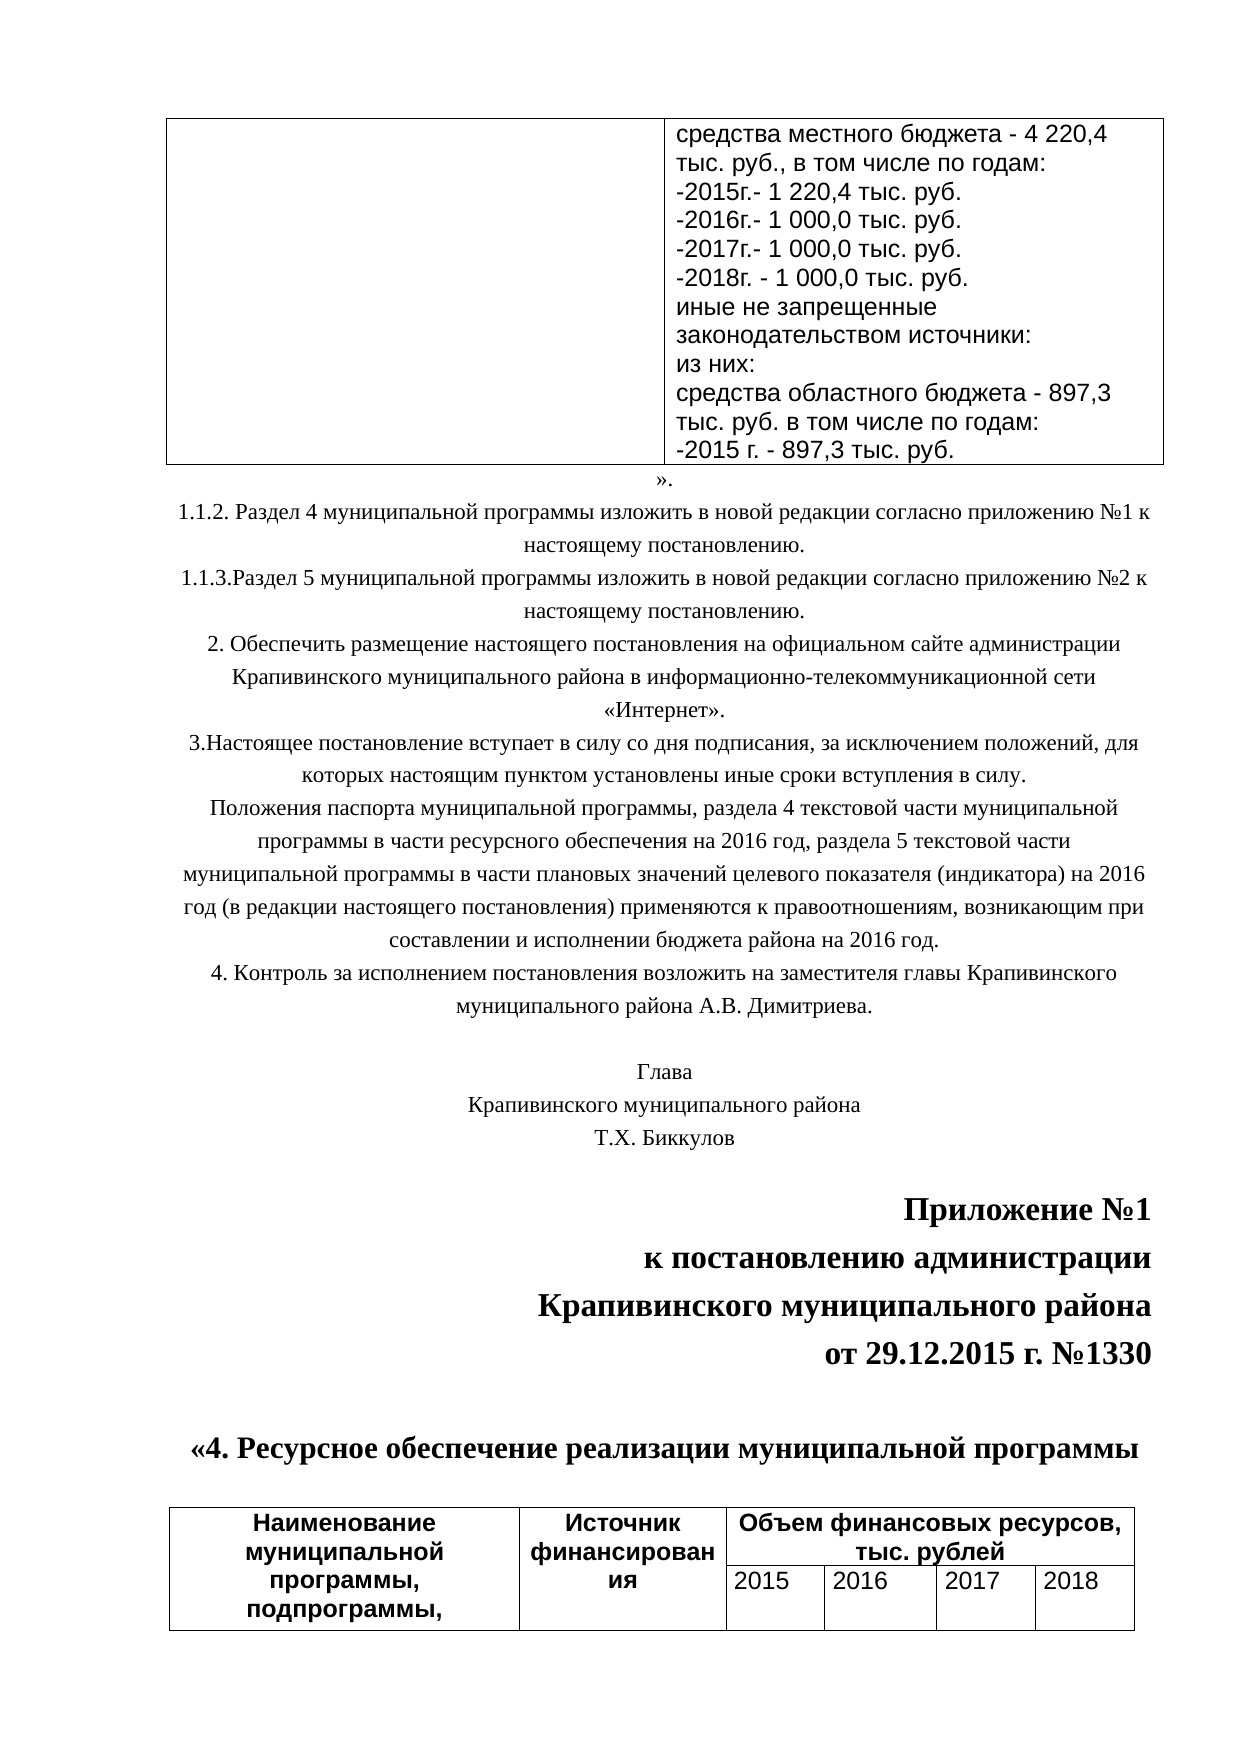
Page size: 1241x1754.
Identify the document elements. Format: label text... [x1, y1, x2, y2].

text 4. Контроль за исполнением постановления возложить на заместителя главы Крапивинского муниципального района А.В. Димитриева. [177, 959, 1152, 1018]
text ». [177, 465, 1152, 492]
text 3.Настоящее постановление вступает в силу со дня подписания, за исключением положений, для которых настоящим пунктом установлены иные сроки вступления в силу. [177, 728, 1152, 788]
text 1.1.3.Раздел 5 муниципальной программы изложить в новой редакции согласно приложению №2 к настоящему постановлению. [177, 564, 1152, 623]
text 1.1.2. Раздел 4 муниципальной программы изложить в новой редакции согласно приложению №1 к настоящему постановлению. [177, 498, 1152, 557]
text от 29.12.2015 г. №1330 [177, 1333, 1152, 1371]
text Положения паспорта муниципальной программы, раздела 4 текстовой части муниципальной программы в части ресурсного обеспечения на 2016 год, раздела 5 текстовой части муниципальной программы в части плановых значений целевого показателя (индикатора) на 2016 год (в редакции настоящего постановления) применяются к правоотношениям, возникающим при составлении и исполнении бюджета района на 2016 год. [177, 794, 1152, 952]
table_cell 2017 [937, 1566, 1035, 1629]
text Приложение №1 [177, 1189, 1152, 1228]
text Крапивинского муниципального района [177, 1285, 1152, 1323]
table_cell 2015 [727, 1566, 824, 1629]
table_header Наименование муниципальной программы, подпрограммы, мероприятия [170, 1508, 519, 1629]
table_cell 2016 [825, 1566, 936, 1629]
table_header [167, 119, 664, 464]
table_header Объем финансовых ресурсов, тыс. рублей [727, 1508, 1134, 1565]
text «4. Ресурсное обеспечение реализации муниципальной программы [177, 1429, 1152, 1465]
table_header Источник финансирования [520, 1508, 726, 1629]
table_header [665, 119, 1163, 464]
text Глава [177, 1058, 1152, 1084]
table_cell 2018 [1036, 1566, 1134, 1629]
text Крапивинского муниципального района [177, 1091, 1152, 1117]
text к постановлению администрации [177, 1237, 1152, 1276]
text 2. Обеспечить размещение настоящего постановления на официальном сайте администрации Крапивинского муниципального района в информационно-телекоммуникационной сети «Интернет». [177, 630, 1152, 722]
text Т.Х. Биккулов [177, 1123, 1152, 1150]
